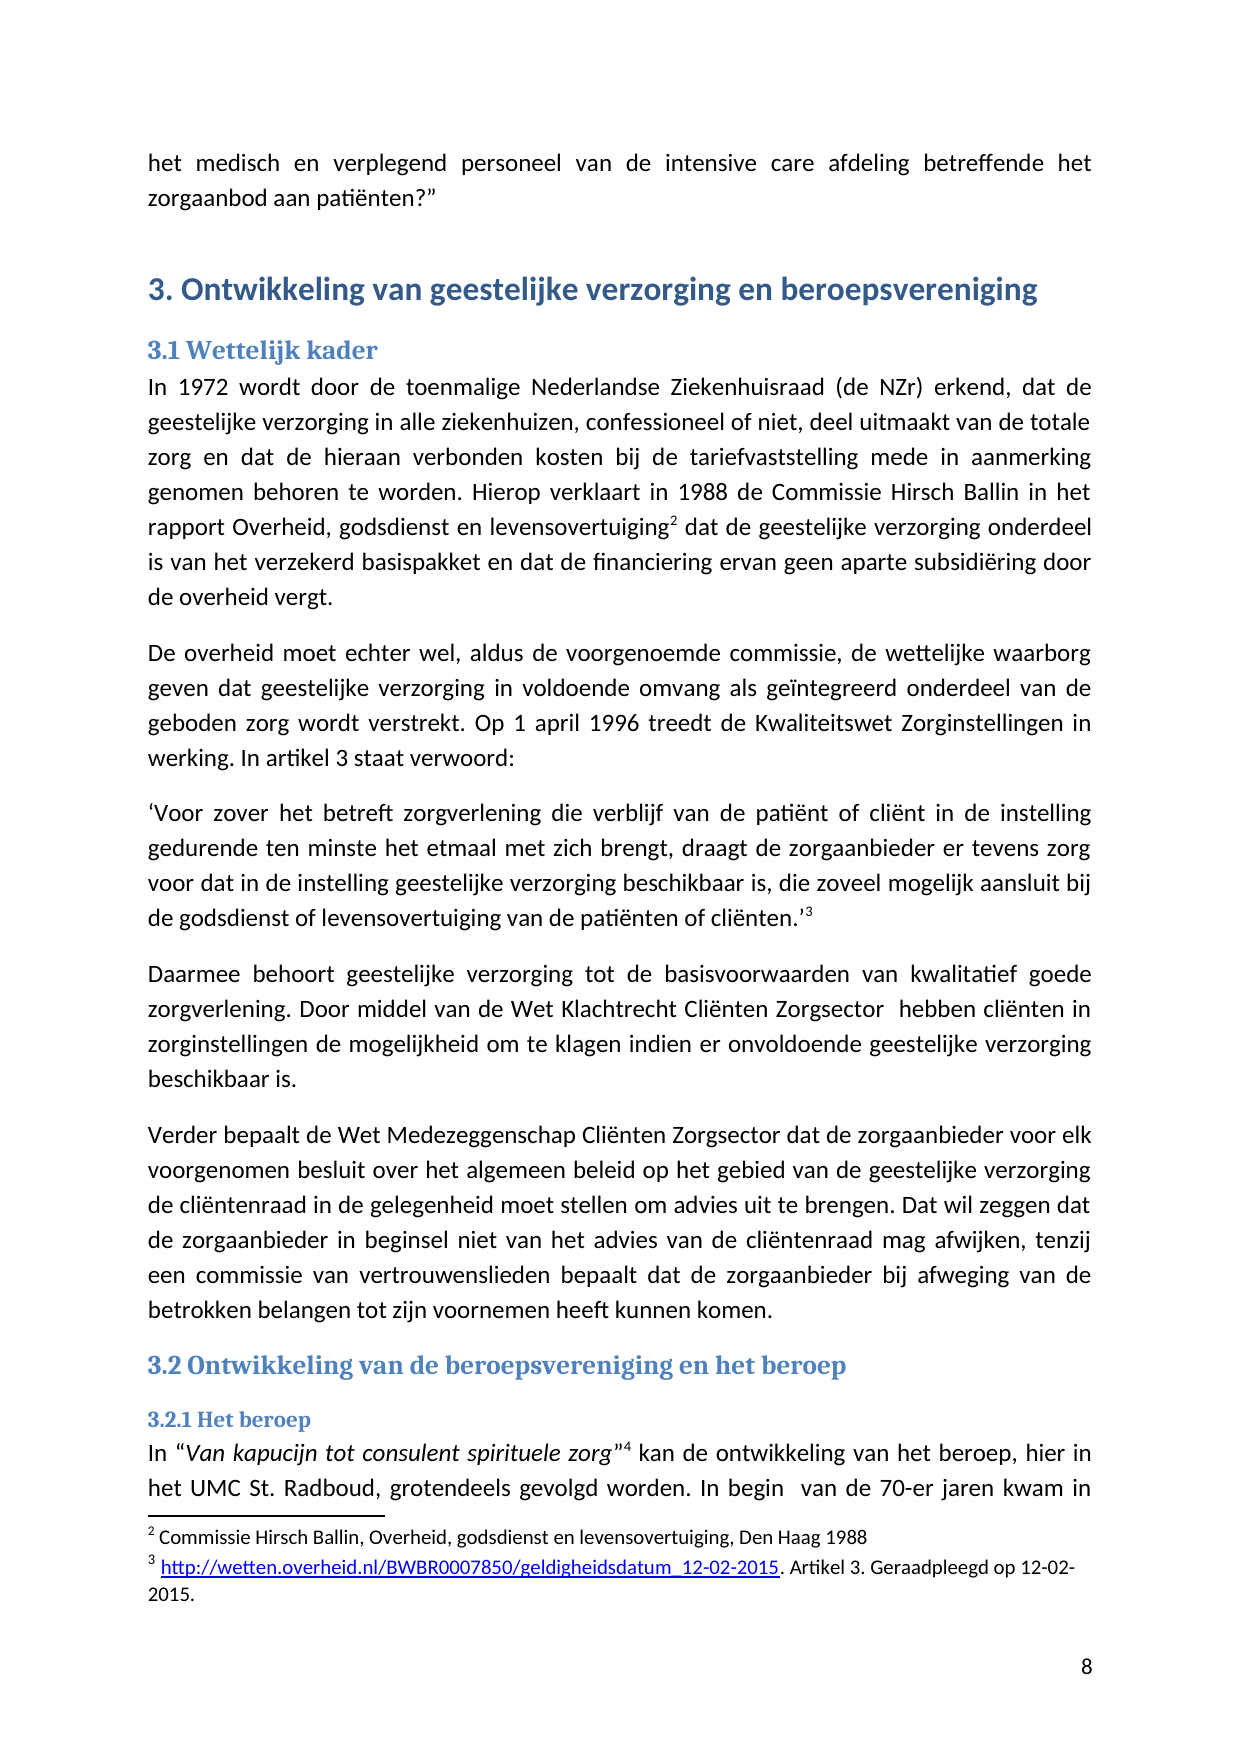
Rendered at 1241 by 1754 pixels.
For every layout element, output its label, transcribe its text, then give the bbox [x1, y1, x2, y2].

text ‘Voor zover het betreft zorgverlening die verblijf van de patiënt of cliënt in de instelling gedurende ten minste het etmaal met zich brengt, draagt de zorgaanbieder er tevens zorg voor dat in de instelling geestelijke verzorging beschikbaar is, die zoveel mogelijk aansluit bij de godsdienst of levensovertuiging van de patiënten of cliënten.’ [148, 798, 1093, 933]
text Daarmee behoort geestelijke verzorging tot de basisvoorwaarden van kwalitatief goede zorgverlening. Door middel van de Wet Klachtrecht Cliënten Zorgsector hebben cliënten in zorginstellingen de mogelijkheid om te klagen indien er onvoldoende geestelijke verzorging beschikbaar is. [148, 958, 1093, 1094]
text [148, 1437, 1093, 1502]
subtitle 3.2 Ontwikkeling van de beroepsvereniging en het beroep [148, 1350, 1093, 1381]
subtitle 3. Ontwikkeling van geestelijke verzorging en beroepsvereniging [148, 268, 1093, 308]
subtitle 3.2.1 Het beroep [148, 1407, 1093, 1433]
text Verder bepaalt de Wet Medezeggenschap Cliënten Zorgsector dat de zorgaanbieder voor elk voorgenomen besluit over het algemeen beleid op het gebied van de geestelijke verzorging de cliëntenraad in de gelegenheid moet stellen om advies uit te brengen. Dat wil zeggen dat de zorgaanbieder in beginsel niet van het advies van de cliëntenraad mag afwijken, tenzij een commissie van vertrouwenslieden bepaalt dat de zorgaanbieder bij afweging van de betrokken belangen tot zijn voornemen heeft kunnen komen. [148, 1119, 1093, 1325]
text De overheid moet echter wel, aldus de voorgenoemde commissie, de wettelijke waarborg geven dat geestelijke verzorging in voldoende omvang als geïntegreerd onderdeel van de geboden zorg wordt verstrekt. Op 1 april 1996 treedt de Kwaliteitswet Zorginstellingen in werking. In artikel 3 staat verwoord: [148, 637, 1093, 772]
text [148, 148, 1093, 213]
text In 1972 wordt door de toenmalige Nederlandse Ziekenhuisraad (de NZr) erkend, dat de geestelijke verzorging in alle ziekenhuizen, confessioneel of niet, deel uitmaakt van de totale zorg en dat de hieraan verbonden kosten bij de tariefvaststelling mede in aanmerking genomen behoren te worden. Hierop verklaart in 1988 de Commissie Hirsch Ballin in het rapport Overheid, godsdienst en levensovertuiging dat de geestelijke verzorging onderdeel is van het verzekerd basispakket en dat de financiering ervan geen aparte subsidiëring door de overheid vergt. [148, 371, 1093, 611]
subtitle 3.1 Wettelijk kader [148, 335, 1093, 366]
